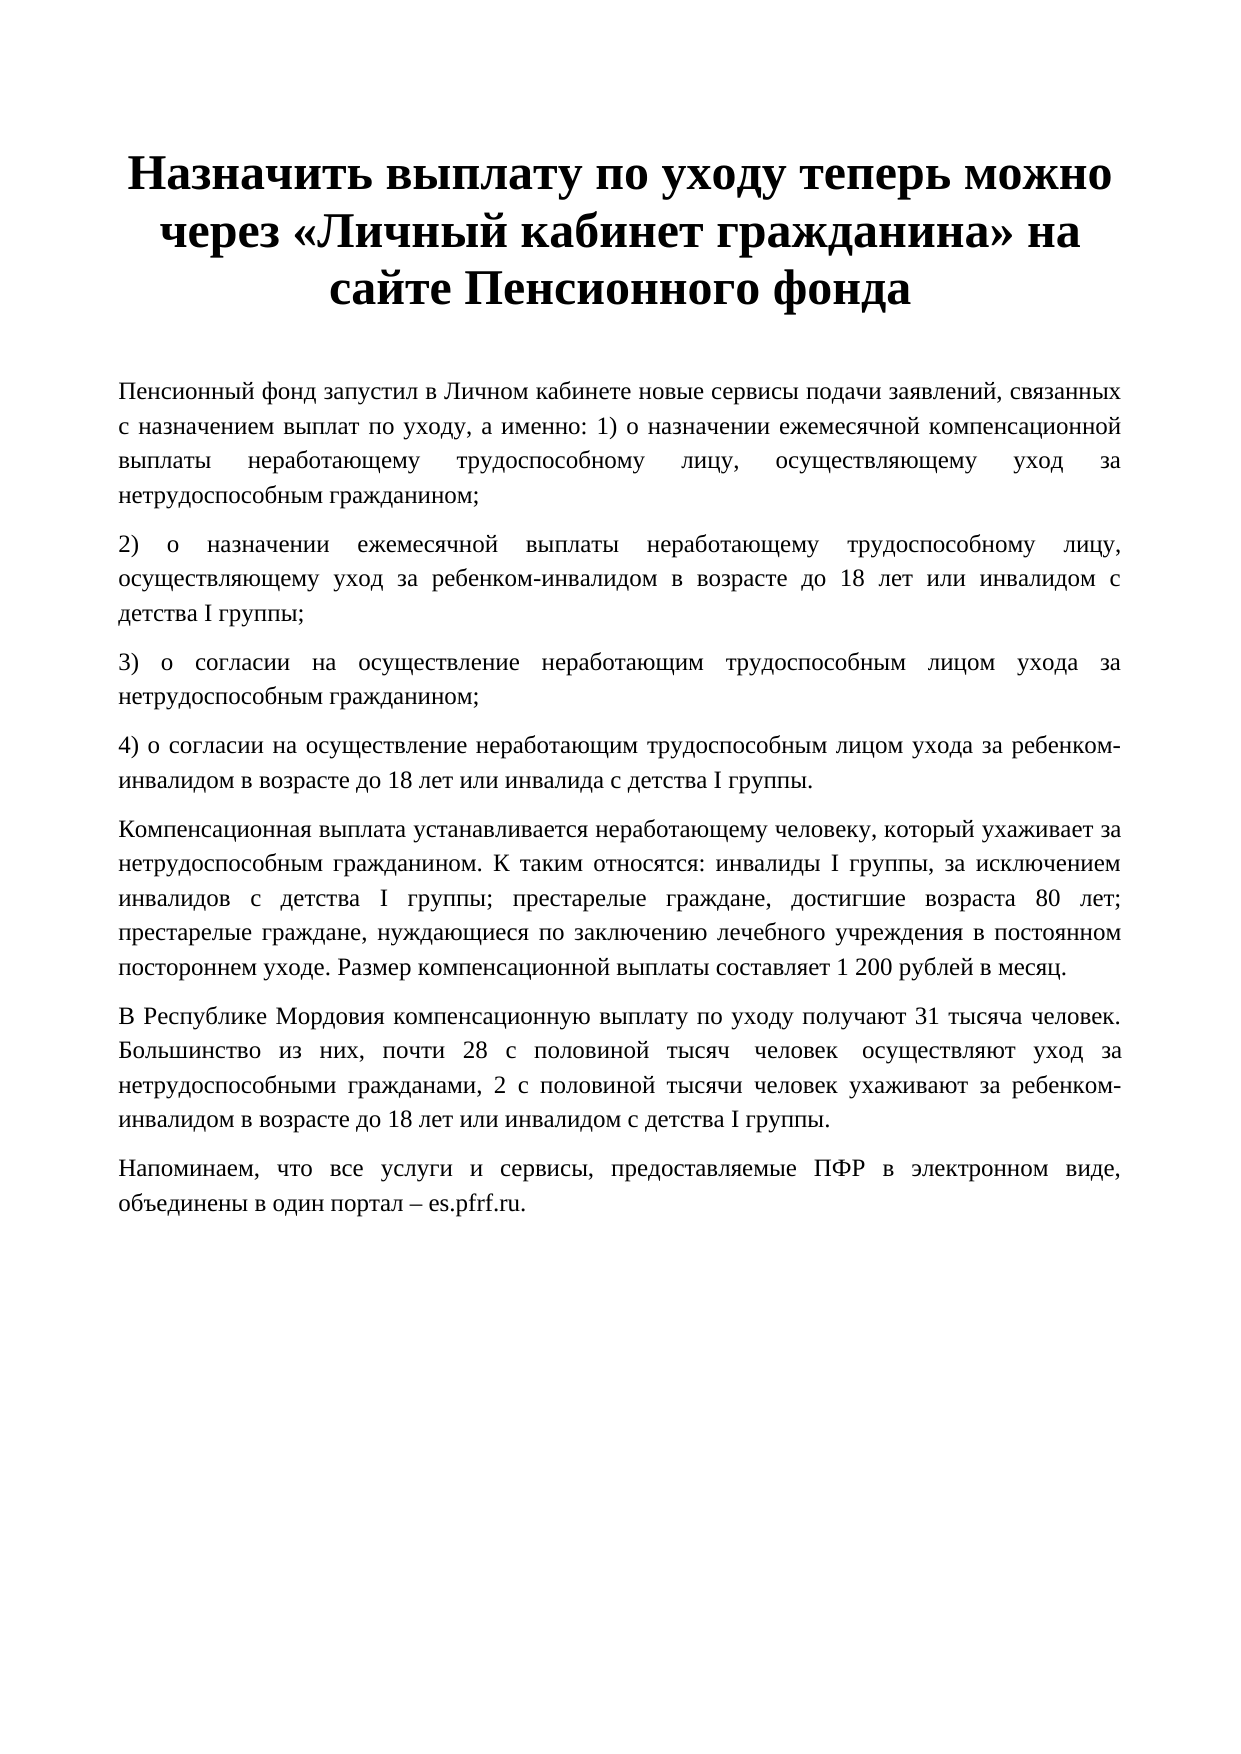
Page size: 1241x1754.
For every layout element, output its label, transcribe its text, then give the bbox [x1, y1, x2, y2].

text 3) о согласии на осуществление неработающим трудоспособным лицом ухода за нетрудоспособным гражданином; [118, 647, 1122, 710]
text 4) о согласии на осуществление неработающим трудоспособным лицом ухода за ребенком-инвалидом в возрасте до 18 лет или инвалида с детства I группы. [118, 730, 1122, 793]
text Назначить выплату по уходу теперь можно через «Личный кабинет гражданина» на сайте Пенсионного фонда [118, 143, 1122, 316]
text 2) о назначении ежемесячной выплаты неработающему трудоспособному лицу, осуществляющему уход за ребенком-инвалидом в возрасте до 18 лет или инвалидом с детства I группы; [118, 529, 1122, 626]
text Напоминаем, что все услуги и сервисы, предоставляемые ПФР в электронном виде, объединены в один портал – es.pfrf.ru. [118, 1153, 1122, 1217]
text Компенсационная выплата устанавливается неработающему человеку, который ухаживает за нетрудоспособным гражданином. К таким относятся: инвалиды I группы, за исключением инвалидов с детства I группы; престарелые граждане, достигшие возраста 80 лет; престарелые граждане, нуждающиеся по заключению лечебного учреждения в постоянном постороннем уходе. Размер компенсационной выплаты составляет 1 200 рублей в месяц. [118, 814, 1122, 981]
text Пенсионный фонд запустил в Личном кабинете новые сервисы подачи заявлений, связанных с назначением выплат по уходу, а именно: 1) о назначении ежемесячной компенсационной выплаты неработающему трудоспособному лицу, осуществляющему уход за нетрудоспособным гражданином; [118, 376, 1122, 508]
text В Республике Мордовия компенсационную выплату по уходу получают 31 тысяча человек. Большинство из них, почти 28 с половиной тысяч человек осуществляют уход за нетрудоспособными гражданами, 2 с половиной тысячи человек ухаживают за ребенком-инвалидом в возрасте до 18 лет или инвалидом с детства I группы. [118, 1001, 1122, 1133]
